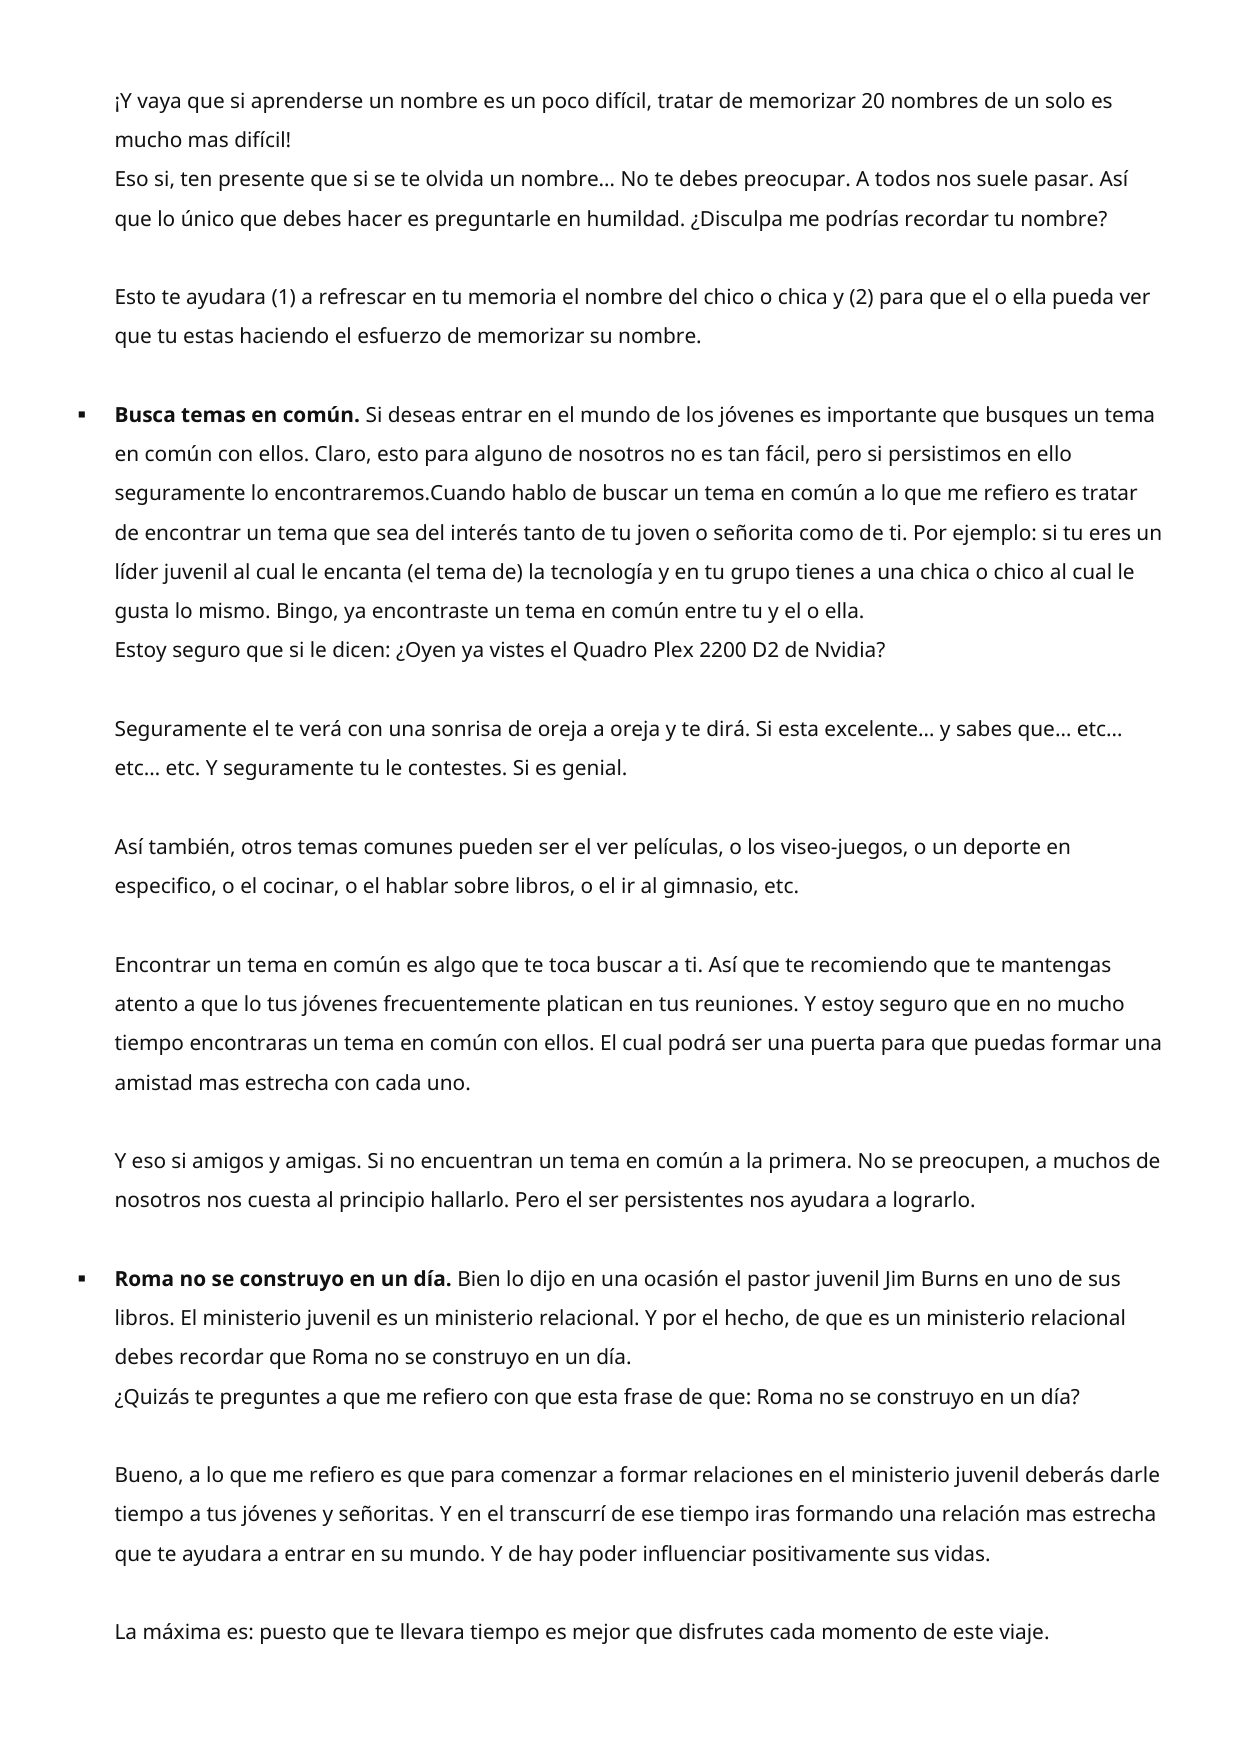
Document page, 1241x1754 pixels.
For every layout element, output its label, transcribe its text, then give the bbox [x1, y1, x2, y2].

text Eso si, ten presente que si se te olvida un nombre… No te debes preocupar. A todos nos suele pasar. Así que lo único que debes hacer es preguntarle en humildad. ¿Disculpa me podrías recordar tu nombre? [114, 153, 1165, 232]
text Bueno, a lo que me refiero es que para comenzar a formar relaciones en el ministerio juvenil deberás darle tiempo a tus jóvenes y señoritas. Y en el transcurrí de ese tiempo iras formando una relación mas estrecha que te ayudara a entrar en su mundo. Y de hay poder influenciar positivamente sus vidas. [114, 1449, 1165, 1567]
list Roma no se construyo en un día. Bien lo dijo en una ocasión el pastor juvenil Jim Burns en uno de sus libros. El ministerio juvenil es un ministerio relacional. Y por el hecho, de que es un ministerio relacional debes recordar que Roma no se construyo en un día. [77, 1253, 1165, 1371]
text Esto te ayudara (1) a refrescar en tu memoria el nombre del chico o chica y (2) para que el o ella pueda ver que tu estas haciendo el esfuerzo de memorizar su nombre. [114, 271, 1165, 350]
text Encontrar un tema en común es algo que te toca buscar a ti. Así que te recomiendo que te mantengas atento a que lo tus jóvenes frecuentemente platican en tus reuniones. Y estoy seguro que en no mucho tiempo encontraras un tema en común con ellos. El cual podrá ser una puerta para que puedas formar una amistad mas estrecha con cada uno. [114, 939, 1165, 1096]
text Y eso si amigos y amigas. Si no encuentran un tema en común a la primera. No se preocupen, a muchos de nosotros nos cuesta al principio hallarlo. Pero el ser persistentes nos ayudara a lograrlo. [114, 1135, 1165, 1214]
text La máxima es: puesto que te llevara tiempo es mejor que disfrutes cada momento de este viaje. [114, 1607, 1165, 1646]
text ¿Quizás te preguntes a que me refiero con que esta frase de que: Roma no se construyo en un día? [114, 1371, 1165, 1410]
list Busca temas en común. Si deseas entrar en el mundo de los jóvenes es importante que busques un tema en común con ellos. Claro, esto para alguno de nosotros no es tan fácil, pero si persistimos en ello seguramente lo encontraremos.Cuando hablo de buscar un tema en común a lo que me refiero es tratar de encontrar un tema que sea del interés tanto de tu joven o señorita como de ti. Por ejemplo: si tu eres un líder juvenil al cual le encanta (el tema de) la tecnología y en tu grupo tienes a una chica o chico al cual le gusta lo mismo. Bingo, ya encontraste un tema en común entre tu y el o ella. [77, 389, 1165, 625]
text Estoy seguro que si le dicen: ¿Oyen ya vistes el Quadro Plex 2200 D2 de Nvidia? [114, 625, 1165, 664]
text Así también, otros temas comunes pueden ser el ver películas, o los viseo-juegos, o un deporte en especifico, o el cocinar, o el hablar sobre libros, o el ir al gimnasio, etc. [114, 821, 1165, 900]
text Seguramente el te verá con una sonrisa de oreja a oreja y te dirá. Si esta excelente… y sabes que… etc… etc… etc. Y seguramente tu le contestes. Si es genial. [114, 703, 1165, 782]
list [77, 75, 1165, 153]
